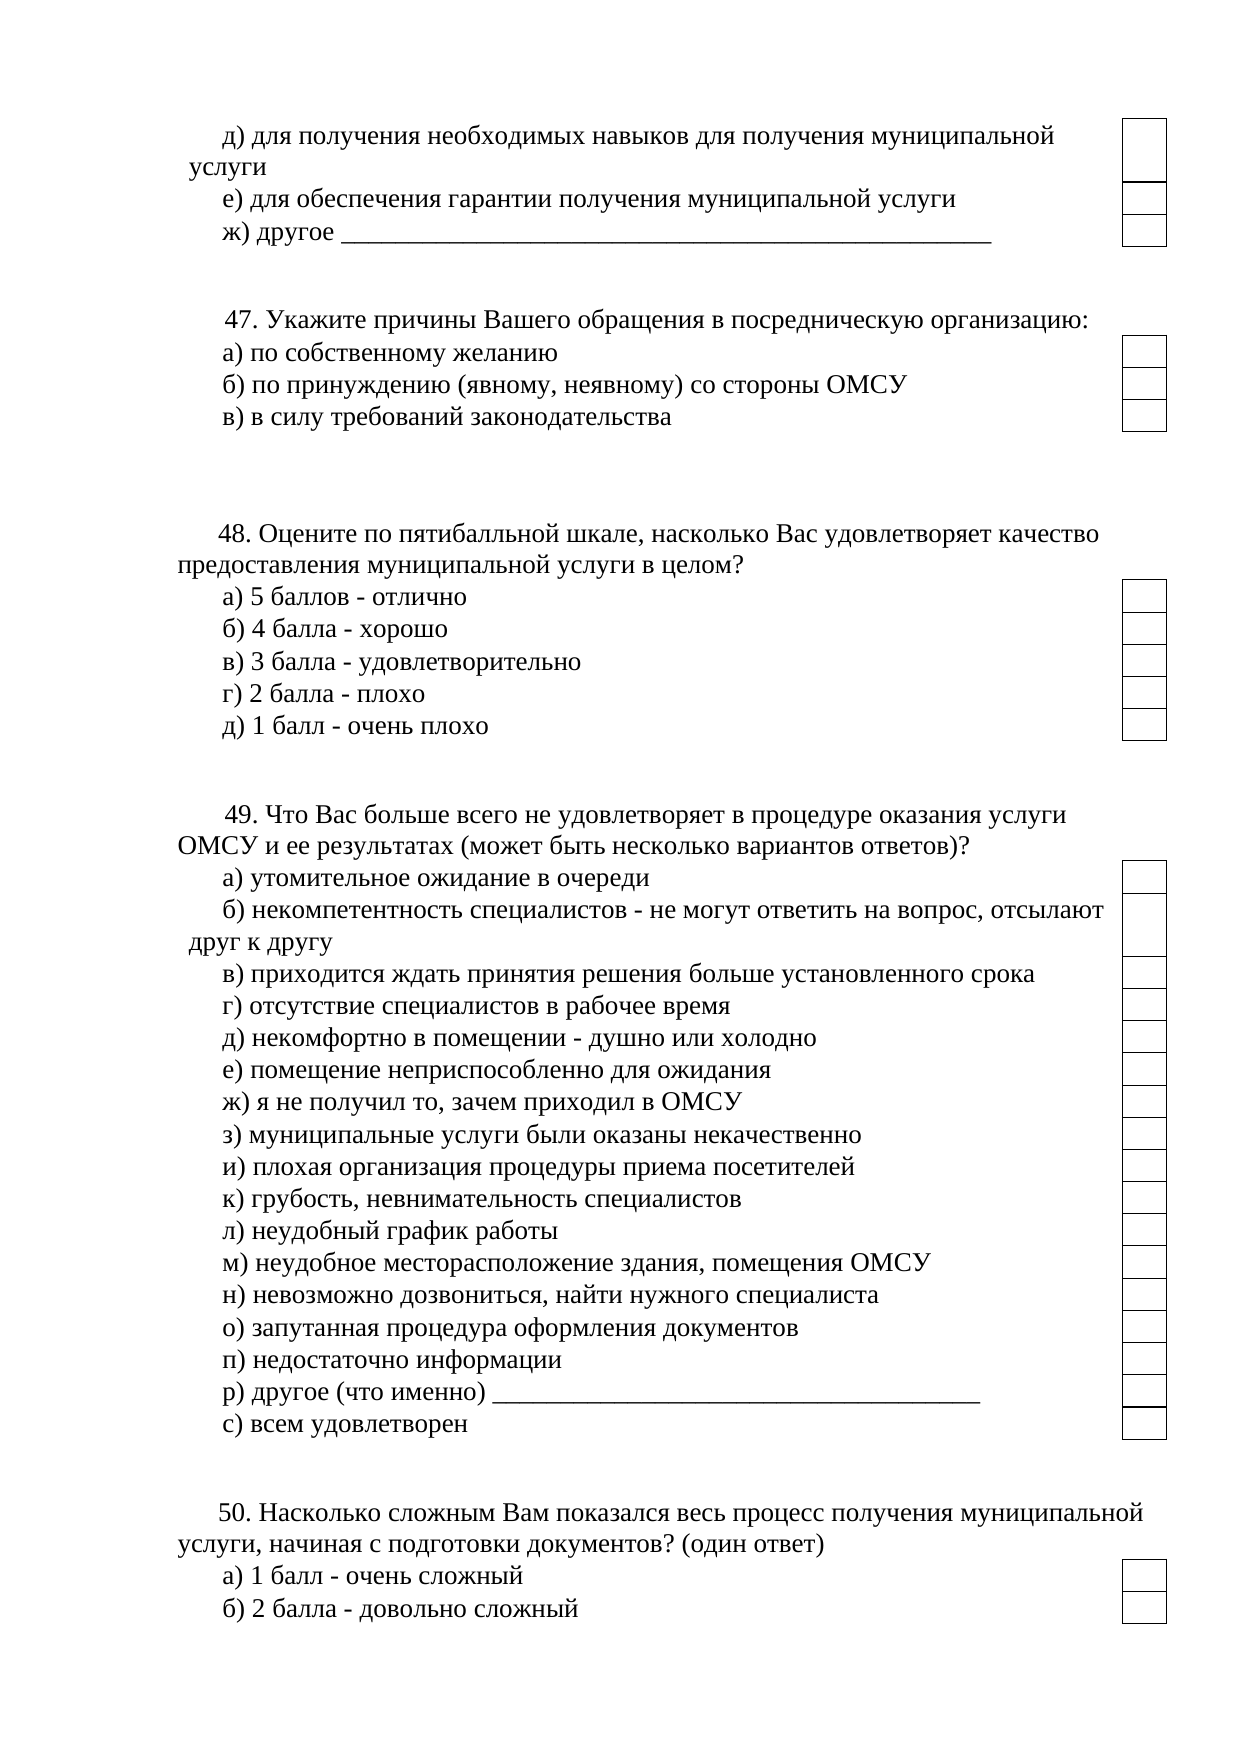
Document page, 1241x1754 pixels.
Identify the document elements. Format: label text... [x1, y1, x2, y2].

table_cell [1123, 677, 1166, 708]
table_cell н) невозможно дозвониться, найти нужного специалиста [177, 1278, 1122, 1310]
table_cell п) недостаточно информации [177, 1342, 1122, 1374]
table_cell д) некомфортно в помещении - душно или холодно [177, 1020, 1122, 1052]
table_header а) утомительное ожидание в очереди [177, 860, 1122, 892]
table_cell л) неудобный график работы [177, 1213, 1122, 1245]
table_cell е) помещение неприспособленно для ожидания [177, 1052, 1122, 1084]
table_cell [1123, 368, 1166, 399]
table_cell [1123, 183, 1166, 214]
table_cell м) неудобное месторасположение здания, помещения ОМСУ [177, 1245, 1122, 1278]
table_cell [1123, 119, 1166, 181]
table_cell [1123, 215, 1166, 246]
table_cell б) 4 балла - хорошо [177, 612, 1122, 644]
table_cell к) грубость, невнимательность специалистов [177, 1181, 1122, 1213]
table_cell б) 2 балла - довольно сложный [177, 1591, 1122, 1623]
table_cell р) другое (что именно) ____________________________________ [177, 1374, 1122, 1406]
table_cell д) для получения необходимых навыков для получения муниципальной услуги [177, 118, 1122, 181]
table_header а) по собственному желанию [177, 335, 1122, 367]
table_header а) 5 баллов - отлично [177, 579, 1122, 612]
table_header [1123, 580, 1166, 612]
table_cell ж) другое ________________________________________________ [177, 214, 1122, 246]
table_cell [1123, 1182, 1166, 1213]
table_header [1123, 336, 1166, 367]
table_cell [1123, 1311, 1166, 1342]
table_cell [1123, 1375, 1166, 1406]
table_cell б) некомпетентность специалистов - не могут ответить на вопрос, отсылают друг к другу [177, 893, 1122, 956]
table_cell и) плохая организация процедуры приема посетителей [177, 1149, 1122, 1181]
table_cell с) всем удовлетворен [177, 1406, 1122, 1438]
table_cell [1123, 1118, 1166, 1149]
table_cell [1123, 613, 1166, 644]
table_cell г) 2 балла - плохо [177, 676, 1122, 708]
table_cell в) 3 балла - удовлетворительно [177, 644, 1122, 676]
table_cell [1123, 1246, 1166, 1278]
table_cell [1123, 1592, 1166, 1623]
table_cell г) отсутствие специалистов в рабочее время [177, 988, 1122, 1020]
text 49. Что Вас больше всего не удовлетворяет в процедуре оказания услуги ОМСУ и ее результатах (может быть несколько вариантов ответов)? [177, 798, 1152, 860]
table_cell [1123, 1214, 1166, 1245]
table_cell б) по принуждению (явному, неявному) со стороны ОМСУ [177, 367, 1122, 399]
table_cell е) для обеспечения гарантии получения муниципальной услуги [177, 181, 1122, 214]
table_cell [1123, 709, 1166, 740]
table_cell д) 1 балл - очень плохо [177, 708, 1122, 740]
table_cell [1123, 400, 1166, 431]
table_cell [1123, 1343, 1166, 1374]
table_header [1123, 861, 1166, 892]
table_cell [1123, 957, 1166, 988]
table_cell [1123, 989, 1166, 1020]
table_cell [1123, 1053, 1166, 1084]
table_cell [1123, 1150, 1166, 1181]
table_cell ж) я не получил то, зачем приходил в ОМСУ [177, 1085, 1122, 1117]
table_cell [1123, 1279, 1166, 1310]
table_cell [1123, 1408, 1166, 1438]
table_cell в) приходится ждать принятия решения больше установленного срока [177, 956, 1122, 988]
table_cell [1123, 1086, 1166, 1117]
table_cell [1123, 645, 1166, 676]
table_cell в) в силу требований законодательства [177, 399, 1122, 431]
table_cell [1123, 894, 1166, 956]
table_header а) 1 балл - очень сложный [177, 1559, 1122, 1591]
table_header [1123, 1560, 1166, 1591]
table_cell о) запутанная процедура оформления документов [177, 1310, 1122, 1342]
text 47. Укажите причины Вашего обращения в посредническую организацию: [177, 303, 1152, 334]
table_cell з) муниципальные услуги были оказаны некачественно [177, 1117, 1122, 1149]
text 50. Насколько сложным Вам показался весь процесс получения муниципальной услуги, начиная с подготовки документов? (один ответ) [177, 1496, 1152, 1558]
table_cell [1123, 1021, 1166, 1052]
text 48. Оцените по пятибалльной шкале, насколько Вас удовлетворяет качество предоставления муниципальной услуги в целом? [177, 517, 1152, 579]
